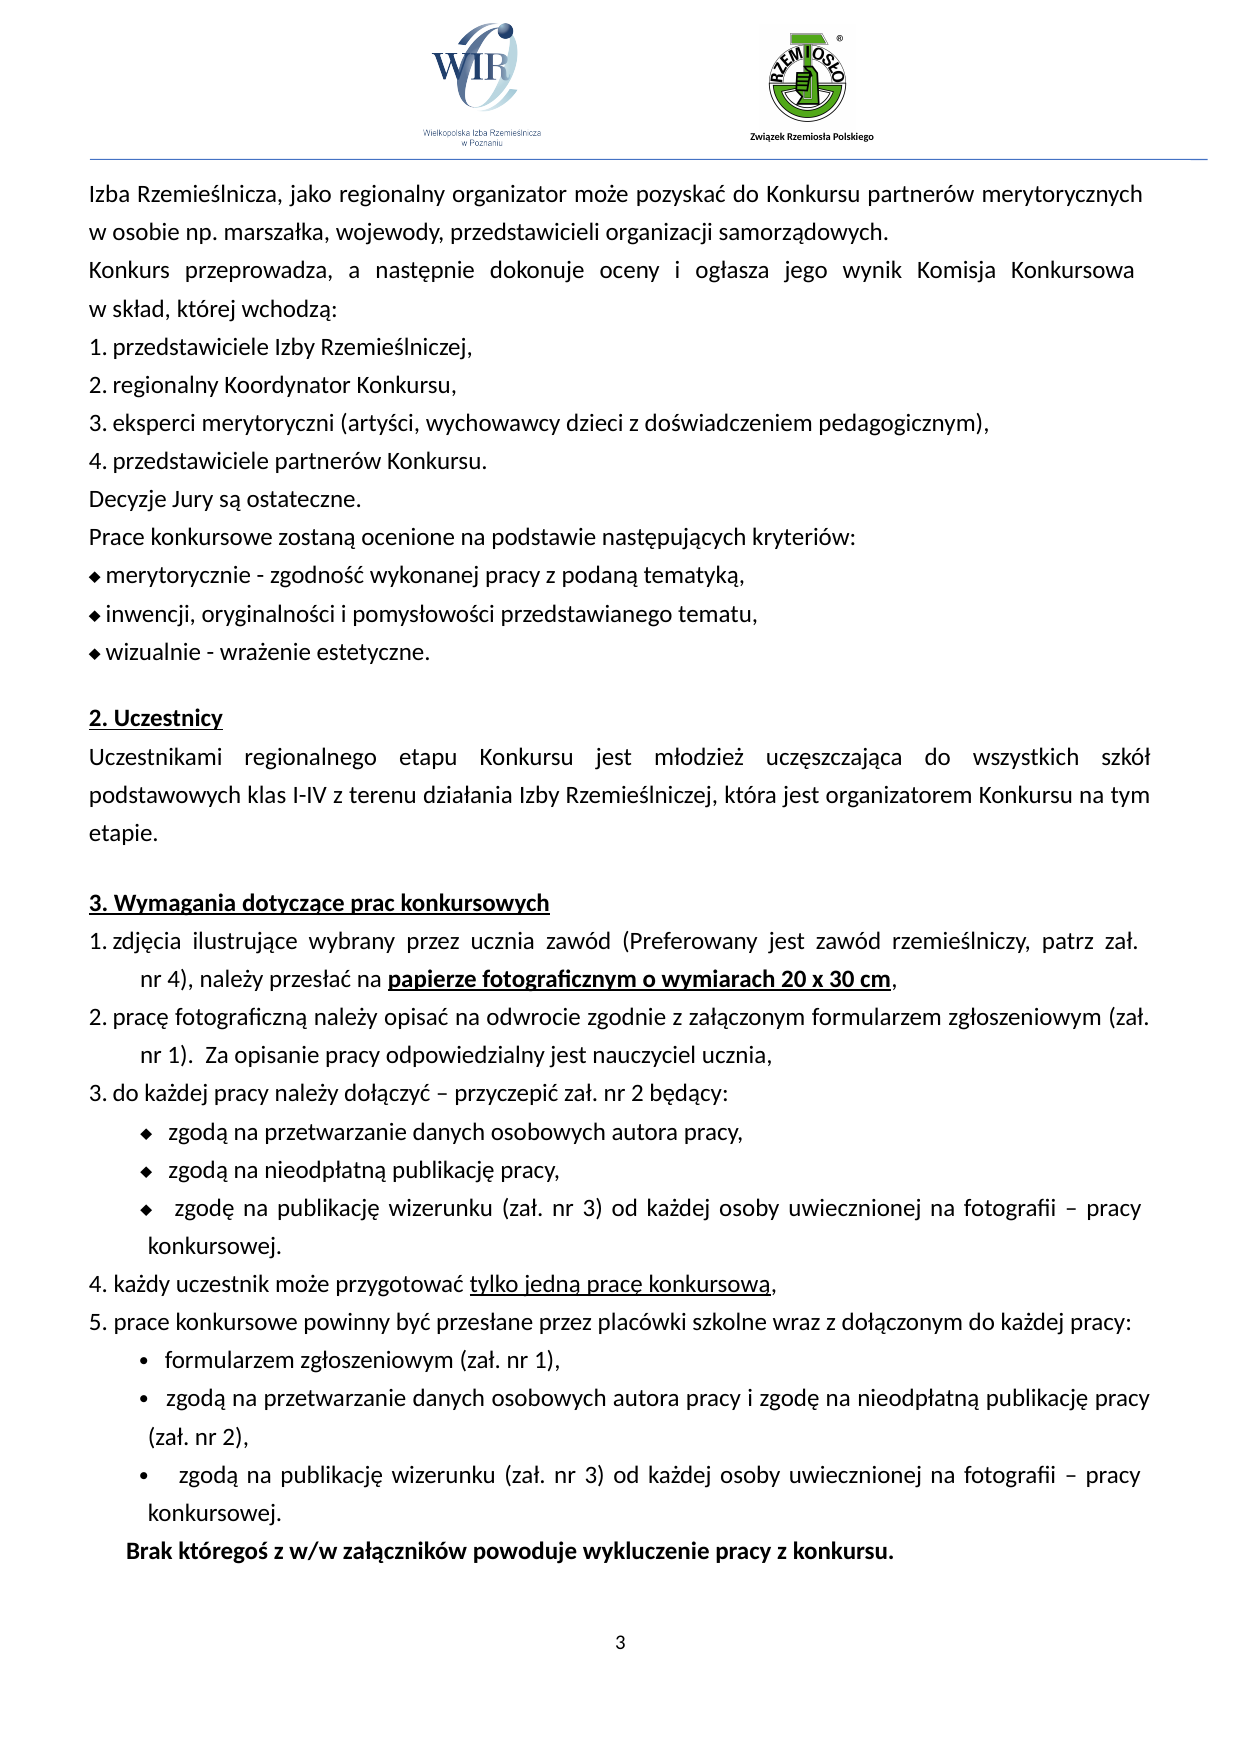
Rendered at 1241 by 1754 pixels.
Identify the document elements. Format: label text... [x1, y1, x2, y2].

text · zgodą na publikację wizerunku (zał. nr 3) od każdej osoby uwiecznionej na fotografii – pracy konkursowej. [140, 1459, 1152, 1527]
text Izba Rzemieślnicza, jako regionalny organizator może pozyskać do Konkursu partnerów merytorycznych w osobie np. marszałka, wojewody, przedstawicieli organizacji samorządowych. [89, 178, 1152, 247]
text 3. do każdej pracy należy dołączyć – przyczepić zał. nr 2 będący: [89, 1077, 1152, 1108]
text 5. prace konkursowe powinny być przesłane przez placówki szkolne wraz z dołączonym do każdej pracy: [89, 1306, 1152, 1337]
picture [423, 23, 541, 146]
text 1. przedstawiciele Izby Rzemieślniczej, [89, 331, 1152, 361]
text ¨ zgodę na publikację wizerunku (zał. nr 3) od każdej osoby uwiecznionej na fotografii – pracy konkursowej. [140, 1192, 1152, 1261]
text Uczestnikami regionalnego etapu Konkursu jest młodzież uczęszczająca do wszystkich szkół podstawowych klas I-IV z terenu działania Izby Rzemieślniczej, która jest organizatorem Konkursu na tym etapie. [89, 741, 1152, 847]
text 4. każdy uczestnik może przygotować tylko jedną pracę konkursową, [89, 1268, 1152, 1299]
text · formularzem zgłoszeniowym (zał. nr 1), [140, 1344, 1152, 1375]
picture [759, 24, 856, 131]
text ¨ wizualnie - wrażenie estetyczne. [89, 636, 1152, 666]
text Prace konkursowe zostaną ocenione na podstawie następujących kryteriów: [89, 521, 1152, 552]
text 2. regionalny Koordynator Konkursu, [89, 369, 1152, 399]
text Decyzje Jury są ostateczne. [89, 483, 1152, 514]
text ¨ merytorycznie - zgodność wykonanej pracy z podaną tematyką, [89, 559, 1152, 590]
text 2. pracę fotograficzną należy opisać na odwrocie zgodnie z załączonym formularzem zgłoszeniowym (zał. nr 1). Za opisanie pracy odpowiedzialny jest nauczyciel ucznia, [89, 1001, 1152, 1070]
text 3. Wymagania dotyczące prac konkursowych [89, 887, 1152, 917]
text ¨ inwencji, oryginalności i pomysłowości przedstawianego tematu, [89, 598, 1152, 628]
text ¨ zgodą na nieodpłatną publikację pracy, [140, 1154, 1152, 1184]
text 2. Uczestnicy [89, 703, 1152, 733]
text 4. przedstawiciele partnerów Konkursu. [89, 445, 1152, 476]
text Konkurs przeprowadza, a następnie dokonuje oceny i ogłasza jego wynik Komisja Konkursowa w skład, której wchodzą: [89, 254, 1152, 323]
text 1. zdjęcia ilustrujące wybrany przez ucznia zawód (Preferowany jest zawód rzemieślniczy, patrz zał. nr 4), należy przesłać na papierze fotograficznym o wymiarach 20 x 30 cm, [89, 925, 1152, 994]
text ¨ zgodą na przetwarzanie danych osobowych autora pracy, [140, 1116, 1152, 1146]
text · zgodą na przetwarzanie danych osobowych autora pracy i zgodę na nieodpłatną publikację pracy (zał. nr 2), [140, 1382, 1152, 1451]
text 3. eksperci merytoryczni (artyści, wychowawcy dzieci z doświadczeniem pedagogicznym), [89, 407, 1152, 438]
text Brak któregoś z w/w załączników powoduje wykluczenie pracy z konkursu. [126, 1535, 1152, 1566]
